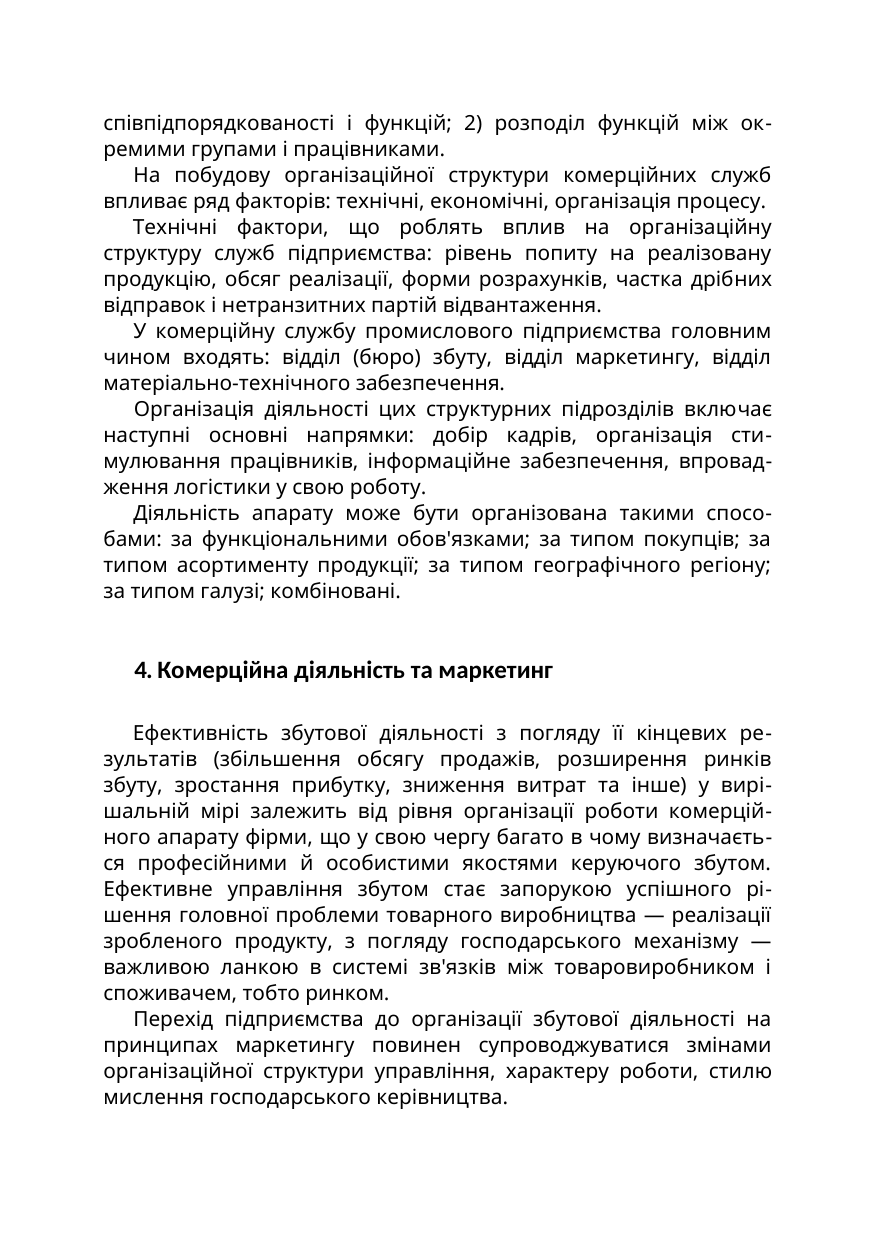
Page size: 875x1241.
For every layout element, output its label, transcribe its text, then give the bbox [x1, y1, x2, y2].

text 4. Комерційна діяльність та маркетинг [134, 654, 772, 684]
text Перехід підприємства до організації збутової діяльності на принципах маркетингу повинен супроводжуватися змінами організаційної структури управління, характеру роботи, стилю мислення господарського керівництва. [103, 1006, 772, 1110]
text У комерційну службу промислового підприємства головним чином входять: відділ (бюро) збуту, відділ маркетингу, відділ матеріально-технічного забезпечення. [103, 317, 772, 396]
text Діяльність апарату може бути організована такими способами: за функціональними обов'язками; за типом покупців; за типом асортименту продукції; за типом географічного регіону; за типом галузі; комбіновані. [103, 500, 772, 604]
text Організація діяльності цих структурних підрозділів включає наступні основні напрямки: добір кадрів, організація стимулювання працівників, інформаційне забезпечення, впровадження логістики у свою роботу. [103, 396, 772, 500]
text Ефективність збутової діяльності з погляду її кінцевих результатів (збільшення обсягу продажів, розширення ринків збуту, зростання прибутку, зниження витрат та інше) у вирішальній мірі залежить від рівня організації роботи комерційного апарату фірми, що у свою чергу багато в чому визначається професійними й особистими якостями керуючого збутом. Ефективне управління збутом стає запорукою успішного рішення головної проблеми товарного виробництва — реалізації зробленого продукту, з погляду господарського механізму — важливою ланкою в системі зв'язків між товаровиробником і споживачем, тобто ринком. [103, 719, 772, 1006]
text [103, 109, 772, 161]
text На побудову організаційної структури комерційних служб впливає ряд факторів: технічні, економічні, організація процесу. [103, 161, 772, 213]
text Технічні фактори, що роблять вплив на організаційну структуру служб підприємства: рівень попиту на реалізовану продукцію, обсяг реалізації, форми розрахунків, частка дрібних відправок і нетранзитних партій відвантаження. [103, 213, 772, 317]
